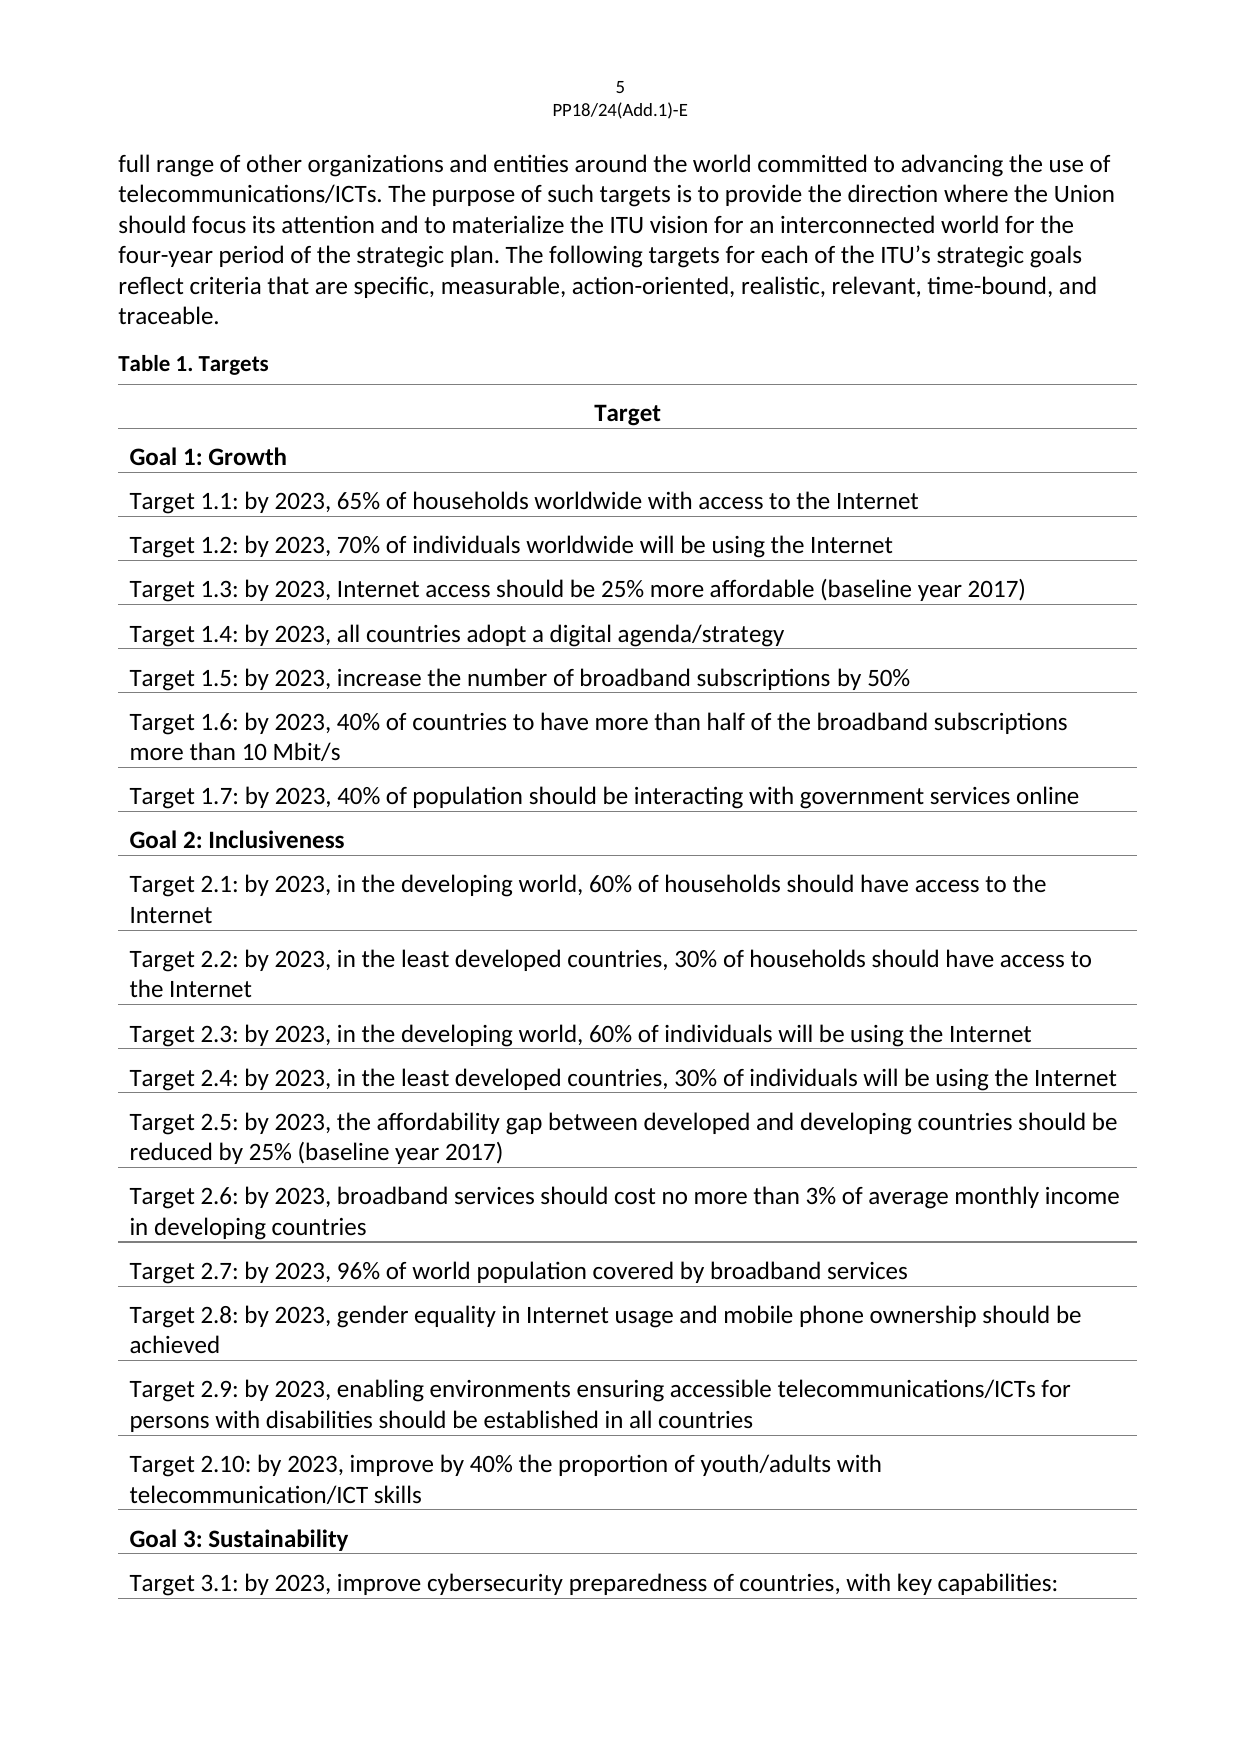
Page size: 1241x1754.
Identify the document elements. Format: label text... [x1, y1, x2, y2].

table_cell Target 2.1: by 2023, in the developing world, 60% of households should have access to the Internet [118, 856, 1137, 929]
table_cell Goal 1: Growth [118, 429, 1137, 472]
table_cell Goal 2: Inclusiveness [118, 812, 1137, 855]
table_cell Target 2.7: by 2023, 96% of world population covered by broadband services [118, 1243, 1137, 1286]
table_cell Target 2.8: by 2023, gender equality in Internet usage and mobile phone ownership should be achieved [118, 1287, 1137, 1360]
table_cell Target 2.5: by 2023, the affordability gap between developed and developing countries should be reduced by 25% (baseline year 2017) [118, 1093, 1137, 1167]
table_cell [118, 1554, 1137, 1597]
table_cell Target 2.9: by 2023, enabling environments ensuring accessible telecommunications/ICTs for persons with disabilities should be established in all countries [118, 1361, 1137, 1435]
table_cell Target 1.4: by 2023, all countries adopt a digital agenda/strategy [118, 605, 1137, 648]
text Table 1. Targets [118, 349, 1122, 378]
table_cell Target 2.6: by 2023, broadband services should cost no more than 3% of average monthly income in developing countries [118, 1168, 1137, 1241]
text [118, 148, 1122, 331]
table_cell Target 1.7: by 2023, 40% of population should be interacting with government services online [118, 768, 1137, 811]
table_cell Target 1.2: by 2023, 70% of individuals worldwide will be using the Internet [118, 517, 1137, 560]
table_cell Target 2.4: by 2023, in the least developed countries, 30% of individuals will be using the Internet [118, 1049, 1137, 1092]
table_cell Target 1.6: by 2023, 40% of countries to have more than half of the broadband subscriptions more than 10 Mbit/s [118, 693, 1137, 767]
table_header Target [118, 385, 1137, 428]
table_cell Goal 3: Sustainability [118, 1510, 1137, 1553]
table_cell Target 2.3: by 2023, in the developing world, 60% of individuals will be using the Internet [118, 1005, 1137, 1048]
table_cell Target 1.5: by 2023, increase the number of broadband subscriptions by 50% [118, 649, 1137, 692]
table_cell Target 1.3: by 2023, Internet access should be 25% more affordable (baseline year 2017) [118, 561, 1137, 604]
table_cell Target 1.1: by 2023, 65% of households worldwide with access to the Internet [118, 473, 1137, 516]
table_cell Target 2.10: by 2023, improve by 40% the proportion of youth/adults with telecommunication/ICT skills [118, 1436, 1137, 1509]
table_cell Target 2.2: by 2023, in the least developed countries, 30% of households should have access to the Internet [118, 931, 1137, 1004]
